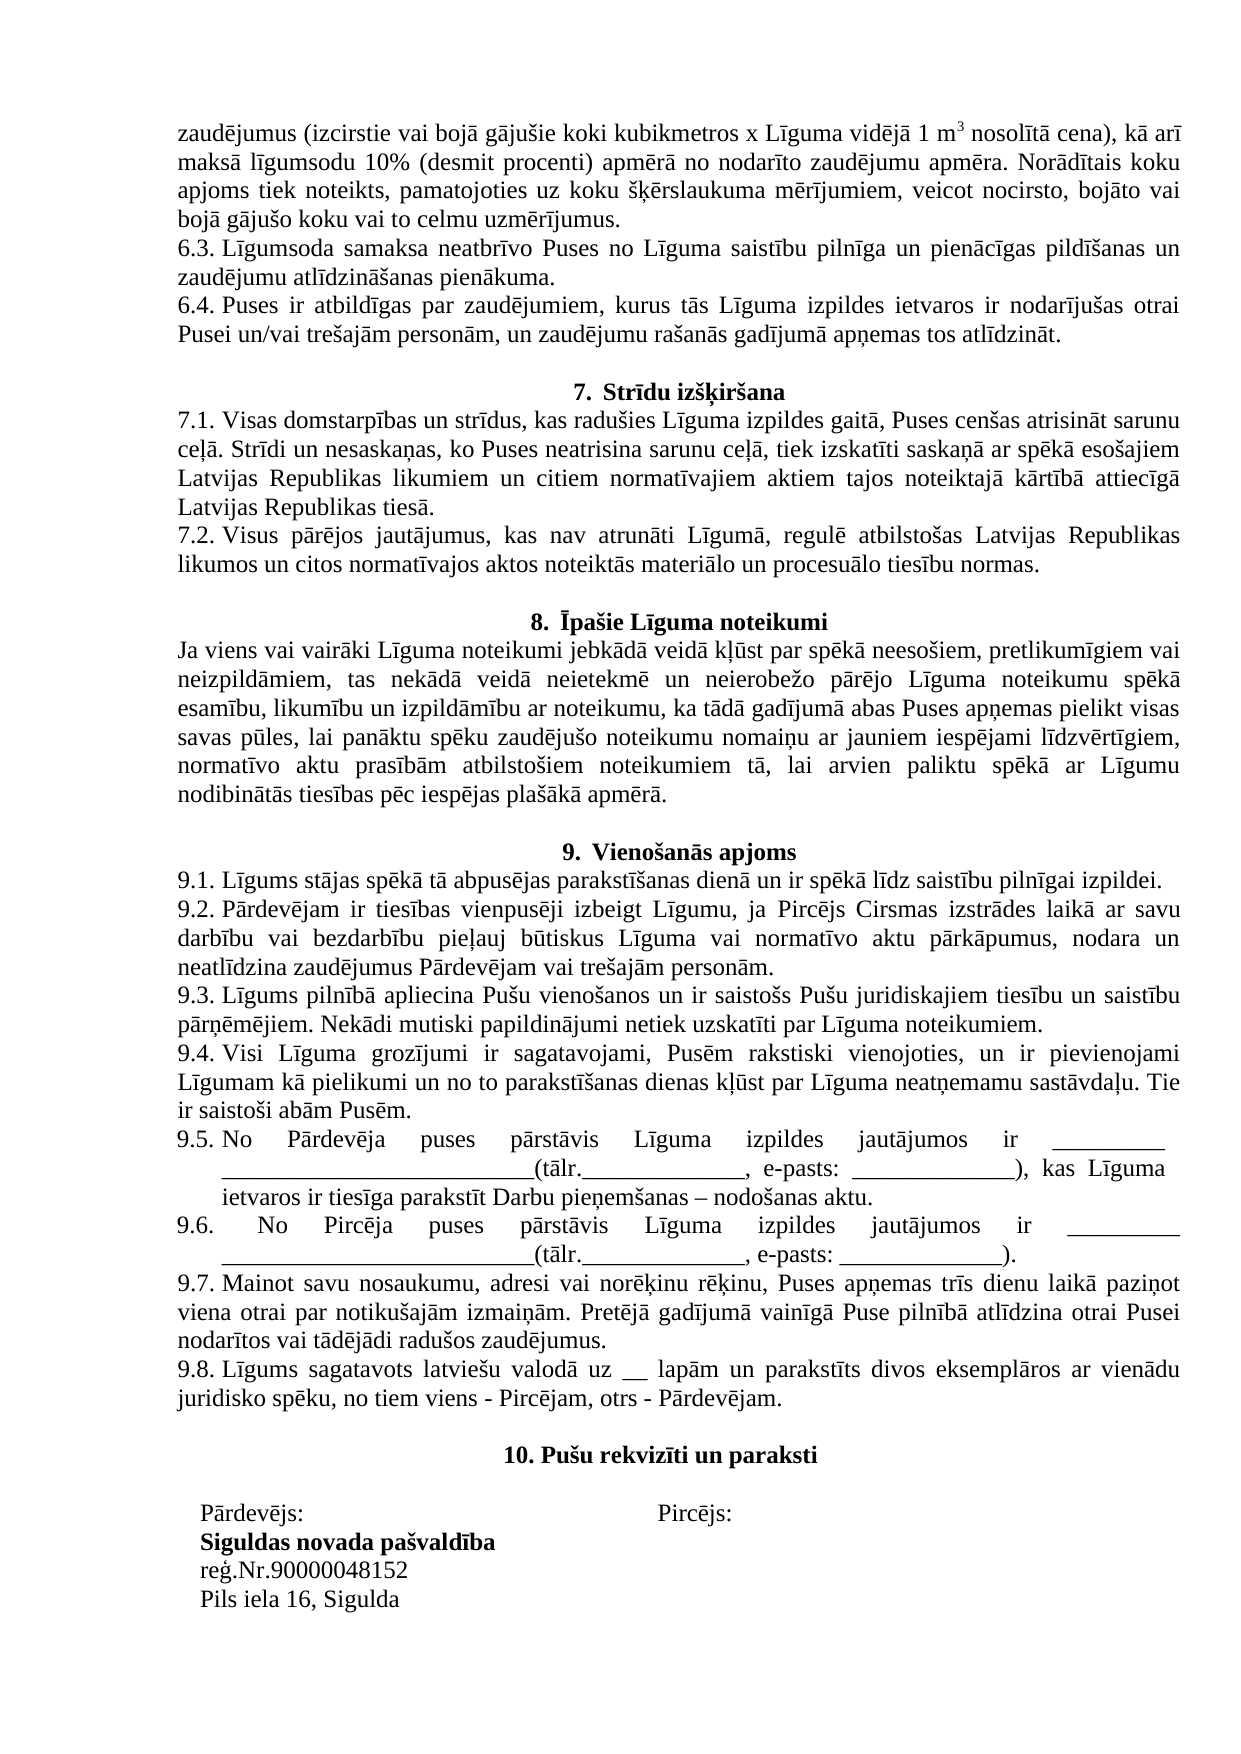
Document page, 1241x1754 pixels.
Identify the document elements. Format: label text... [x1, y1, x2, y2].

list Līgums stājas spēkā tā abpusējas parakstīšanas dienā un ir spēkā līdz saistību pilnīgai izpildei. [177, 866, 1181, 894]
list Vienošanās apjoms [177, 837, 1181, 866]
list Līgums pilnībā apliecina Pušu vienošanos un ir saistošs Pušu juridiskajiem tiesību un saistību pārņēmējiem. Nekādi mutiski papildinājumi netiek uzskatīti par Līguma noteikumiem. [177, 981, 1181, 1038]
text Ja viens vai vairāki Līguma noteikumi jebkādā veidā kļūst par spēkā neesošiem, pretlikumīgiem vai neizpildāmiem, tas nekādā veidā neietekmē un neierobežo pārējo Līguma noteikumu spēkā esamību, likumību un izpildāmību ar noteikumu, ka tādā gadījumā abas Puses apņemas pielikt visas savas pūles, lai panāktu spēku zaudējušo noteikumu nomaiņu ar jauniem iespējami līdzvērtīgiem, normatīvo aktu prasībām atbilstošiem noteikumiem tā, lai arvien paliktu spēkā ar Līgumu nodibinātās tiesības pēc iespējas plašākā apmērā. [177, 636, 1181, 808]
list No Pārdevēja puses pārstāvis Līguma izpildes jautājumos ir _________ _________________________(tālr._____________, e-pasts: _____________), kas Līguma ietvaros ir tiesīga parakstīt Darbu pieņemšanas – nodošanas aktu. [177, 1124, 1166, 1211]
list No Pircēja puses pārstāvis Līguma izpildes jautājumos ir _________ _________________________(tālr._____________, e-pasts: _____________). [177, 1211, 1181, 1268]
list Līgums sagatavots latviešu valodā uz __ lapām un parakstīts divos eksemplāros ar vienādu juridisko spēku, no tiem viens - Pircējam, otrs - Pārdevējam. [177, 1354, 1181, 1412]
list Īpašie Līguma noteikumi [177, 607, 1181, 636]
list Visas domstarpības un strīdus, kas radušies Līguma izpildes gaitā, Puses cenšas atrisināt sarunu ceļā. Strīdi un nesaskaņas, ko Puses neatrisina sarunu ceļā, tiek izskatīti saskaņā ar spēkā esošajiem Latvijas Republikas likumiem un citiem normatīvajiem aktiem tajos noteiktajā kārtībā attiecīgā Latvijas Republikas tiesā. [177, 406, 1181, 521]
list Puses ir atbildīgas par zaudējumiem, kurus tās Līguma izpildes ietvaros ir nodarījušas otrai Pusei un/vai trešajām personām, un zaudējumu rašanās gadījumā apņemas tos atlīdzināt. [177, 291, 1181, 348]
list Visus pārējos jautājumus, kas nav atrunāti Līgumā, regulē atbilstošas Latvijas Republikas likumos un citos normatīvajos aktos noteiktās materiālo un procesuālo tiesību normas. [177, 521, 1181, 578]
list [177, 118, 1181, 233]
list Strīdu izšķiršana [177, 377, 1181, 406]
list Mainot savu nosaukumu, adresi vai norēķinu rēķinu, Puses apņemas trīs dienu laikā paziņot viena otrai par notikušajām izmaiņām. Pretējā gadījumā vainīgā Puse pilnībā atlīdzina otrai Pusei nodarītos vai tādējādi radušos zaudējumus. [177, 1268, 1181, 1354]
table_header Pircējs: [646, 1498, 1119, 1636]
list Līgumsoda samaksa neatbrīvo Puses no Līguma saistību pilnīga un pienācīgas pildīšanas un zaudējumu atlīdzināšanas pienākuma. [177, 233, 1181, 291]
list Pārdevējam ir tiesības vienpusēji izbeigt Līgumu, ja Pircējs Cirsmas izstrādes laikā ar savu darbību vai bezdarbību pieļauj būtiskus Līguma vai normatīvo aktu pārkāpumus, nodara un neatlīdzina zaudējumus Pārdevējam vai trešajām personām. [177, 894, 1181, 981]
list Visi Līguma grozījumi ir sagatavojami, Pusēm rakstiski vienojoties, un ir pievienojami Līgumam kā pielikumi un no to parakstīšanas dienas kļūst par Līguma neatņemamu sastāvdaļu. Tie ir saistoši abām Pusēm. [177, 1038, 1181, 1124]
list Pušu rekvizīti un paraksti [140, 1441, 1181, 1469]
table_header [189, 1498, 646, 1636]
